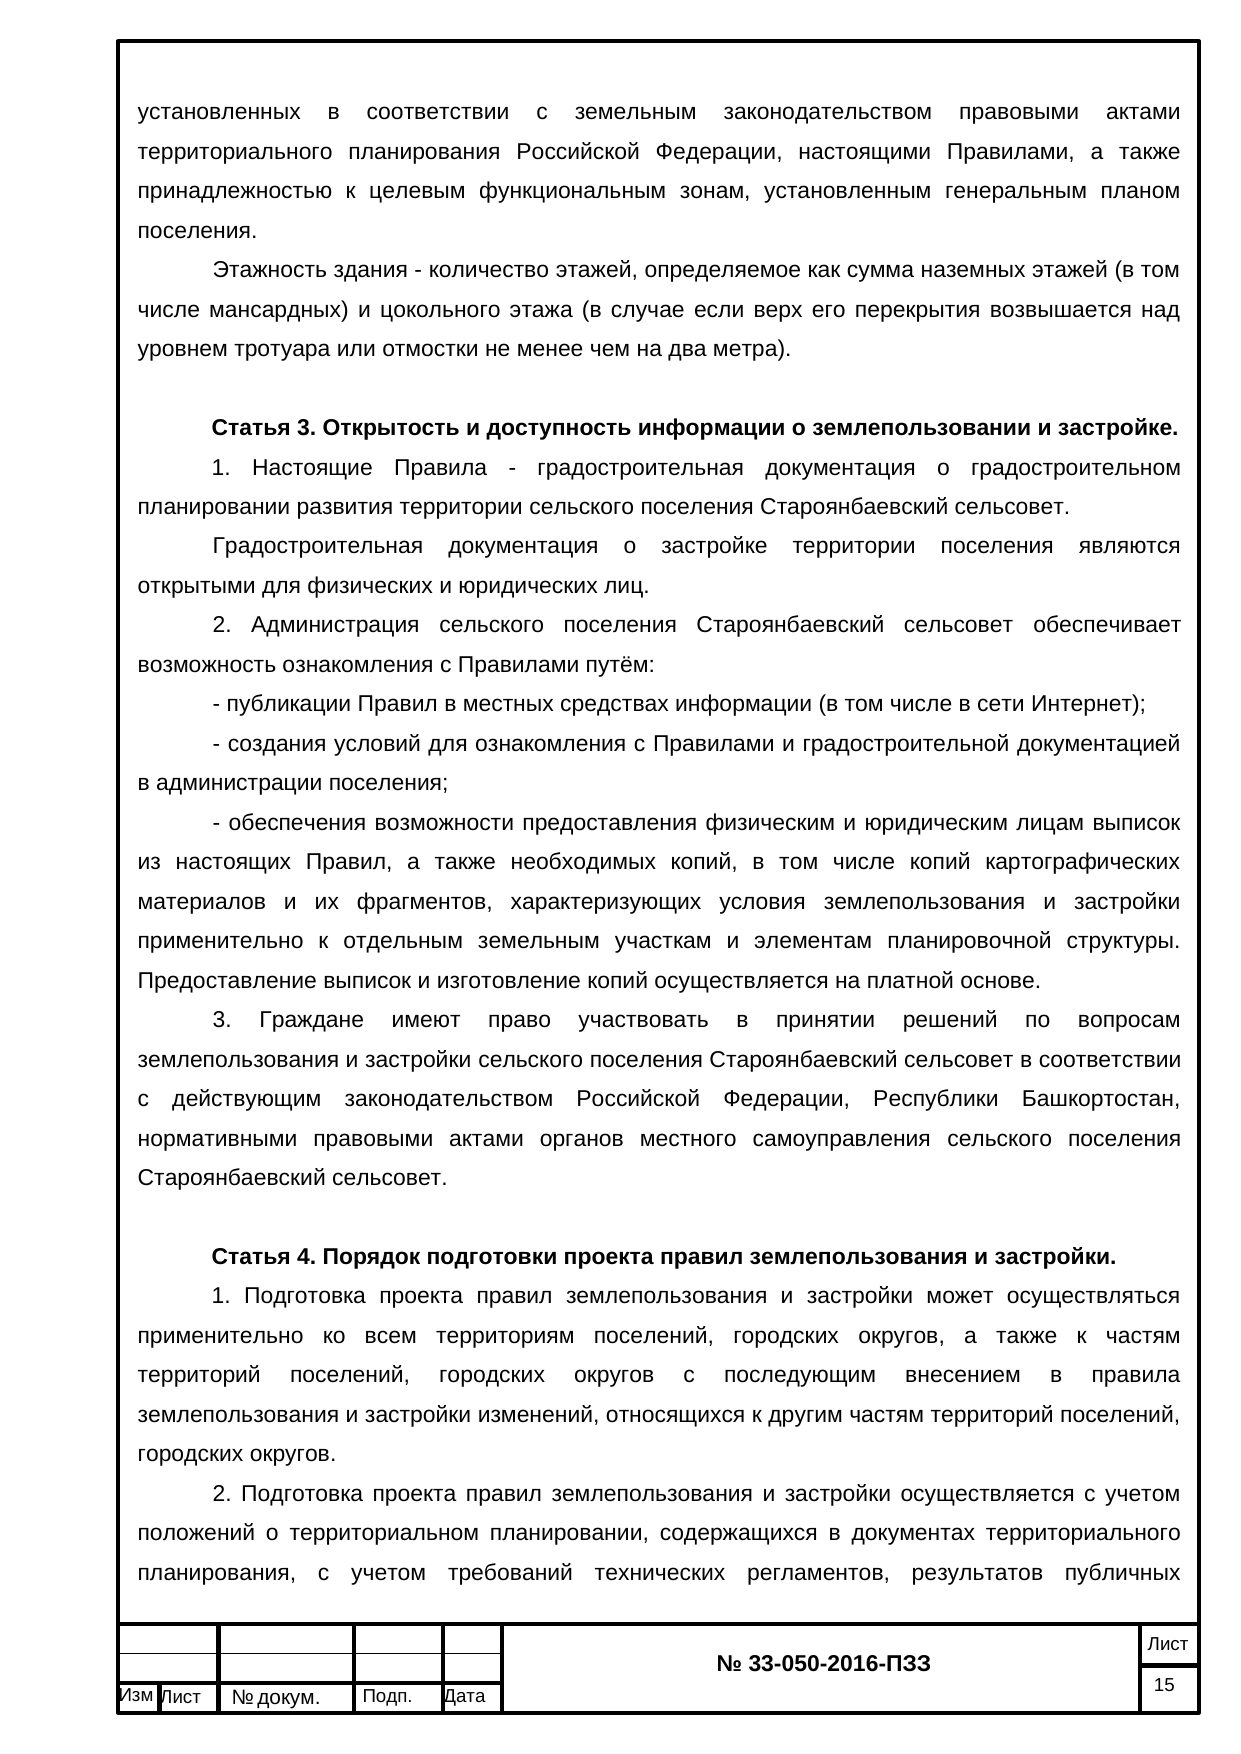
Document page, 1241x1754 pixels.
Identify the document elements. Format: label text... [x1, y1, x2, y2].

text - создания условий для ознакомления с Правилами и градостроительной документацией в администрации поселения; [137, 730, 1181, 796]
text - публикации Правил в местных средствах информации (в том числе в сети Интернет); [137, 690, 1181, 717]
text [137, 1480, 1181, 1585]
text Этажность здания - количество этажей, определяемое как сумма наземных этажей (в том числе мансардных) и цокольного этажа (в случае если верх его перекрытия возвышается над уровнем тротуара или отмостки не менее чем на два метра). [137, 256, 1181, 361]
text 3. Граждане имеют право участвовать в принятии решений по вопросам землепользования и застройки сельского поселения Староянбаевский сельсовет в соответствии с действующим законодательством Российской Федерации, Республики Башкортостан, нормативными правовыми актами органов местного самоуправления сельского поселения Староянбаевский сельсовет. [137, 1006, 1181, 1190]
text 2. Администрация сельского поселения Староянбаевский сельсовет обеспечивает возможность ознакомления с Правилами путём: [137, 611, 1181, 677]
subtitle Статья 3. Открытость и доступность информации о землепользовании и застройке. [137, 414, 1181, 440]
subtitle Статья 4. Порядок подготовки проекта правил землепользования и застройки. [137, 1243, 1181, 1269]
text Градостроительная документация о застройке территории поселения являются открытыми для физических и юридических лиц. [137, 532, 1181, 598]
text 1. Подготовка проекта правил землепользования и застройки может осуществляться применительно ко всем территориям поселений, городских округов, а также к частям территорий поселений, городских округов с последующим внесением в правила землепользования и застройки изменений, относящихся к другим частям территорий поселений, городских округов. [137, 1282, 1181, 1467]
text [137, 98, 1181, 243]
text 1. Настоящие Правила - градостроительная документация о градостроительном планировании развития территории сельского поселения Староянбаевский сельсовет. [137, 453, 1181, 519]
text - обеспечения возможности предоставления физическим и юридическим лицам выписок из настоящих Правил, а также необходимых копий, в том числе копий картографических материалов и их фрагментов, характеризующих условия землепользования и застройки применительно к отдельным земельным участкам и элементам планировочной структуры. Предоставление выписок и изготовление копий осуществляется на платной основе. [137, 809, 1181, 993]
